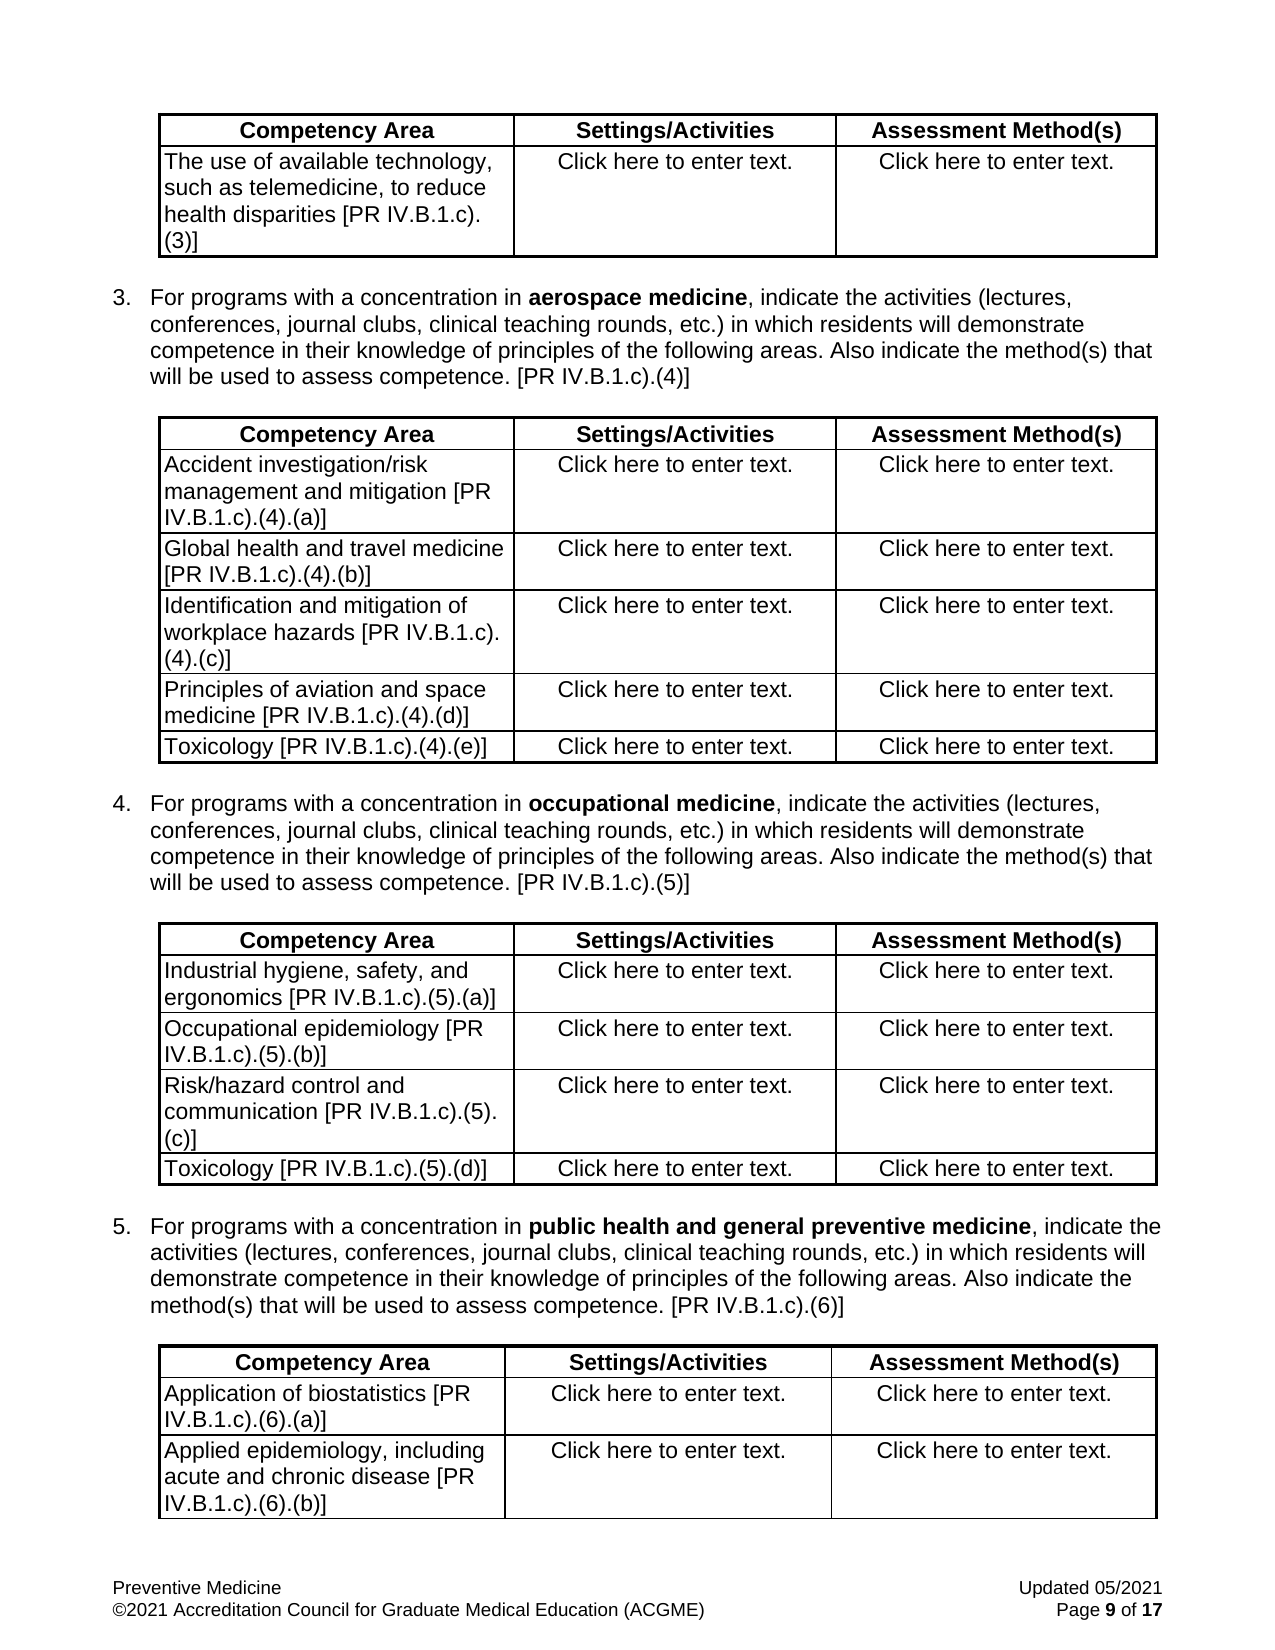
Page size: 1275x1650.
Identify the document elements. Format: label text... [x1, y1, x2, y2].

table_cell The use of available technology, such as telemedicine, to reduce health disparities [PR IV.B.1.c).(3)] [161, 147, 513, 255]
list For programs with a concentration in occupational medicine, indicate the activities (lectures, conferences, journal clubs, clinical teaching rounds, etc.) in which residents will demonstrate competence in their knowledge of principles of the following areas. Also indicate the method(s) that will be used to assess competence. [PR IV.B.1.c).(5)] [112, 790, 1162, 896]
table_header Settings/Activities [515, 925, 835, 954]
table_header Competency Area [161, 419, 513, 448]
table_header Competency Area [161, 925, 513, 954]
table_header Assessment Method(s) [832, 1348, 1155, 1377]
table_cell Applied epidemiology, including acute and chronic disease [PR IV.B.1.c).(6).(b)] [161, 1436, 504, 1517]
table_cell Risk/hazard control and communication [PR IV.B.1.c).(5).(c)] [161, 1070, 513, 1152]
table_cell Occupational epidemiology [PR IV.B.1.c).(5).(b)] [161, 1013, 513, 1069]
table_header Settings/Activities [515, 419, 835, 448]
table_header Competency Area [161, 116, 513, 145]
table_cell Industrial hygiene, safety, and ergonomics [PR IV.B.1.c).(5).(a)] [161, 956, 513, 1012]
table_header Settings/Activities [506, 1348, 831, 1377]
list For programs with a concentration in aerospace medicine, indicate the activities (lectures, conferences, journal clubs, clinical teaching rounds, etc.) in which residents will demonstrate competence in their knowledge of principles of the following areas. Also indicate the method(s) that will be used to assess competence. [PR IV.B.1.c).(4)] [112, 284, 1162, 390]
table_cell Identification and mitigation of workplace hazards [PR IV.B.1.c).(4).(c)] [161, 591, 513, 673]
table_cell Global health and travel medicine [PR IV.B.1.c).(4).(b)] [161, 534, 513, 589]
table_cell Application of biostatistics [PR IV.B.1.c).(6).(a)] [161, 1378, 504, 1434]
table_header Assessment Method(s) [837, 116, 1155, 145]
table_header Settings/Activities [515, 116, 835, 145]
table_cell Principles of aviation and space medicine [PR IV.B.1.c).(4).(d)] [161, 674, 513, 730]
table_header Competency Area [161, 1348, 504, 1377]
list For programs with a concentration in public health and general preventive medicine, indicate the activities (lectures, conferences, journal clubs, clinical teaching rounds, etc.) in which residents will demonstrate competence in their knowledge of principles of the following areas. Also indicate the method(s) that will be used to assess competence. [PR IV.B.1.c).(6)] [112, 1213, 1162, 1318]
table_header Assessment Method(s) [837, 419, 1155, 448]
table_header Assessment Method(s) [837, 925, 1155, 954]
table_cell Accident investigation/risk management and mitigation [PR IV.B.1.c).(4).(a)] [161, 450, 513, 532]
table_cell Toxicology [PR IV.B.1.c).(4).(e)] [161, 732, 513, 761]
table_cell Toxicology [PR IV.B.1.c).(5).(d)] [161, 1154, 513, 1183]
